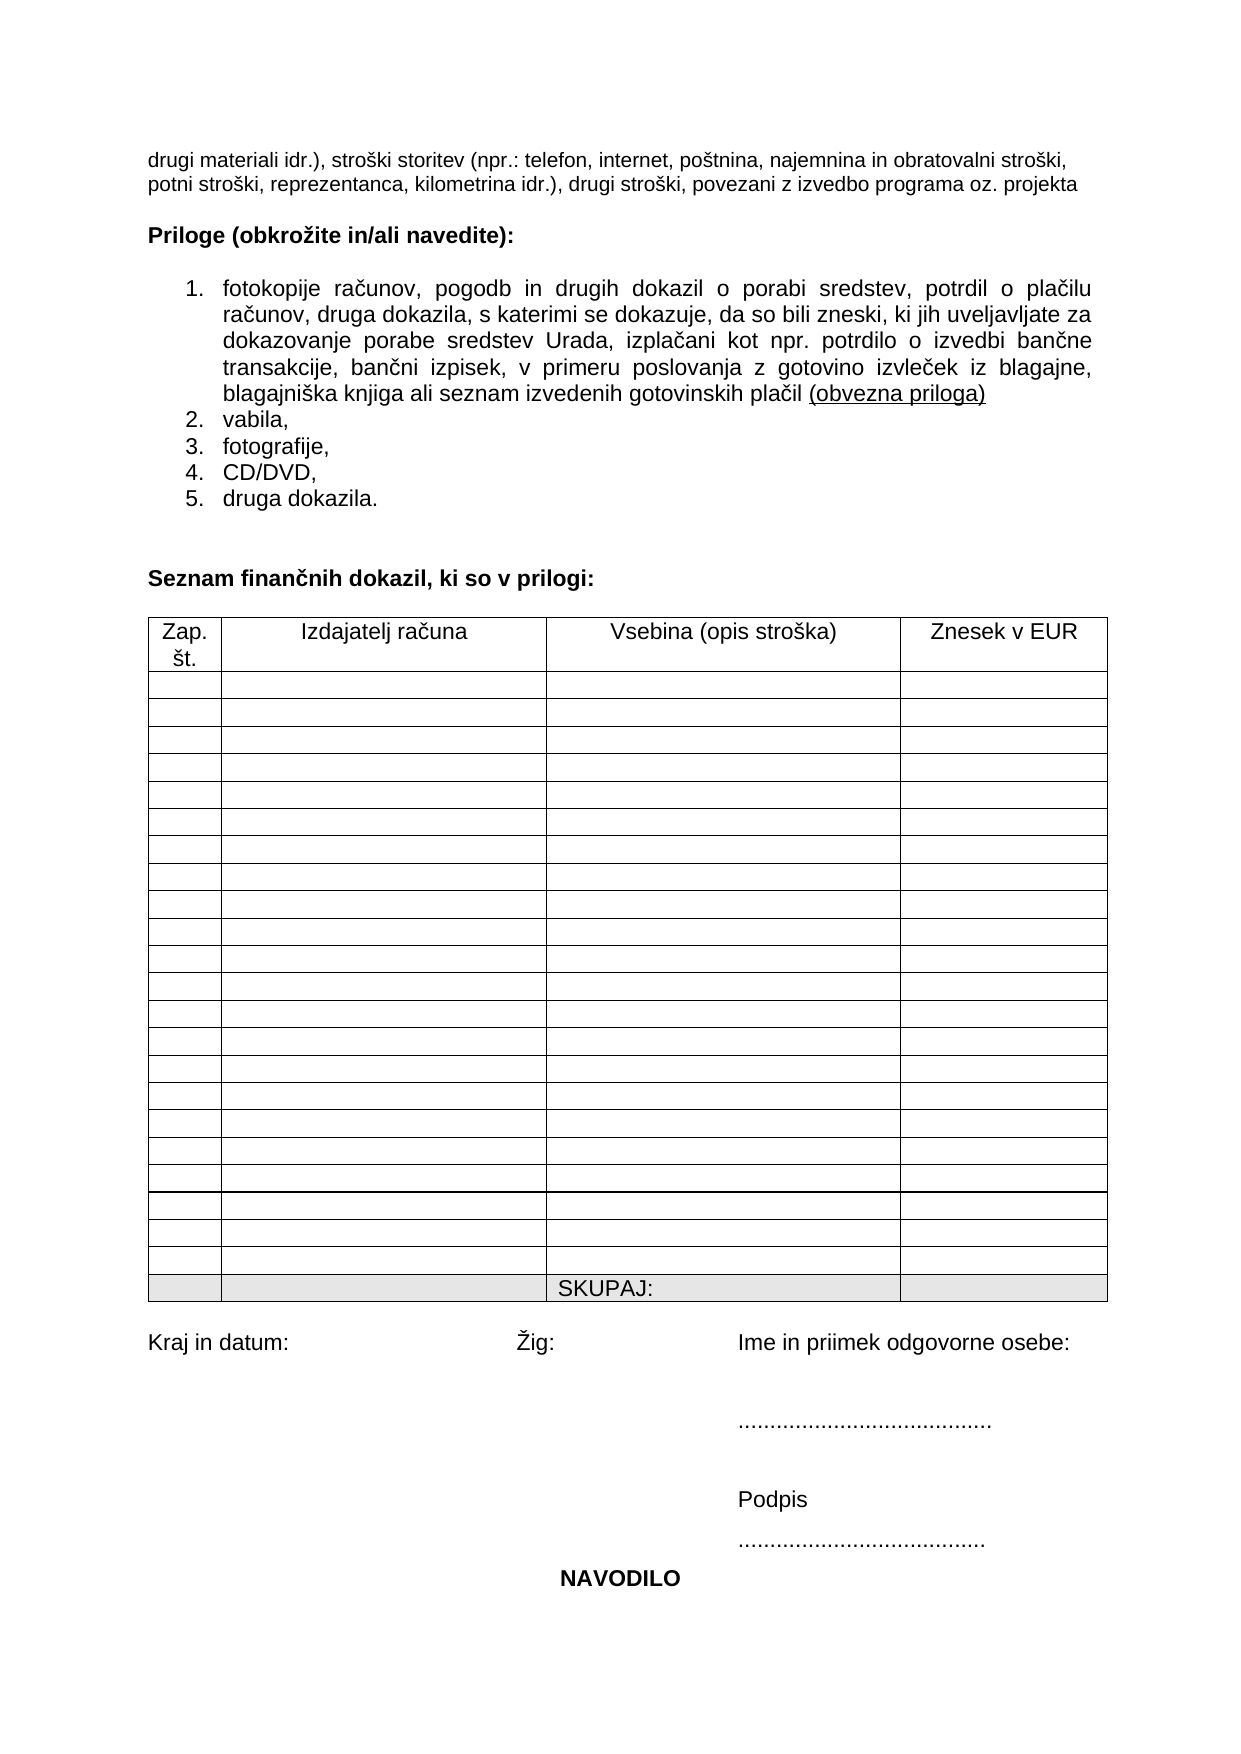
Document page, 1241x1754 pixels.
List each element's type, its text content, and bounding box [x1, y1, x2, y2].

table_cell [547, 1138, 900, 1164]
table_cell [149, 754, 221, 781]
table_cell [547, 782, 900, 808]
table_cell [222, 672, 546, 698]
table_cell [222, 1247, 546, 1274]
table_cell [222, 864, 546, 890]
table_cell [149, 1220, 221, 1246]
table_cell [547, 672, 900, 698]
table_cell [149, 809, 221, 835]
table_cell [547, 864, 900, 890]
table_cell [547, 1247, 900, 1274]
table_cell [222, 1165, 546, 1191]
table_cell [222, 1193, 546, 1219]
table_cell [901, 836, 1107, 863]
table_cell [149, 919, 221, 945]
table_cell [149, 946, 221, 972]
text ....................................... [148, 1526, 1093, 1552]
list vabila, [185, 406, 1093, 433]
table_cell [149, 1028, 221, 1054]
table_cell [547, 1001, 900, 1027]
table_cell [222, 973, 546, 1000]
table_cell [547, 754, 900, 781]
table_cell [222, 1028, 546, 1054]
table_cell [901, 919, 1107, 945]
table_cell [901, 754, 1107, 781]
table_cell [901, 1083, 1107, 1109]
table_cell [149, 672, 221, 698]
table_cell [901, 1138, 1107, 1164]
table_cell [149, 782, 221, 808]
table_cell [547, 727, 900, 753]
table_cell [547, 1028, 900, 1054]
table_cell [901, 699, 1107, 726]
table_cell [547, 1110, 900, 1137]
table_cell [222, 1001, 546, 1027]
table_header Vsebina (opis stroška) [547, 618, 900, 671]
table_cell [222, 836, 546, 863]
table_cell [149, 1247, 221, 1274]
table_cell [901, 672, 1107, 698]
title NAVODILO [148, 1565, 1093, 1592]
text Podpis [148, 1486, 1093, 1513]
table_cell [547, 891, 900, 917]
table_cell [547, 809, 900, 835]
table_cell [149, 891, 221, 917]
table_cell [901, 1275, 1107, 1301]
table_cell [901, 1001, 1107, 1027]
table_header Znesek v EUR [901, 618, 1107, 671]
table_cell [547, 973, 900, 1000]
table_cell [547, 919, 900, 945]
table_cell [547, 1220, 900, 1246]
table_cell [547, 699, 900, 726]
table_cell [901, 1220, 1107, 1246]
table_cell [901, 1193, 1107, 1219]
table_cell [222, 1056, 546, 1082]
list CD/DVD, [185, 459, 1093, 485]
text ........................................ [148, 1407, 1093, 1434]
table_cell [149, 1110, 221, 1137]
table_cell [901, 1247, 1107, 1274]
table_cell [149, 836, 221, 863]
table_cell [901, 809, 1107, 835]
table_cell [149, 699, 221, 726]
table_cell [547, 1056, 900, 1082]
table_cell [222, 891, 546, 917]
table_cell [222, 809, 546, 835]
table_cell [222, 754, 546, 781]
list fotokopije računov, pogodb in drugih dokazil o porabi sredstev, potrdil o plačilu računov, druga dokazila, s katerimi se dokazuje, da so bili zneski, ki jih uveljavljate za dokazovanje porabe sredstev Urada, izplačani kot npr. potrdilo o izvedbi bančne transakcije, bančni izpisek, v primeru poslovanja z gotovino izvleček iz blagajne, blagajniška knjiga ali seznam izvedenih gotovinskih plačil (obvezna priloga) [185, 274, 1093, 406]
table_cell [149, 1275, 221, 1301]
table_cell SKUPAJ: [547, 1275, 900, 1301]
table_cell [149, 1083, 221, 1109]
table_cell [901, 864, 1107, 890]
table_cell [222, 1275, 546, 1301]
table_cell [222, 782, 546, 808]
table_cell [901, 1056, 1107, 1082]
table_cell [149, 1193, 221, 1219]
table_cell [222, 1220, 546, 1246]
list fotografije, [185, 433, 1093, 459]
table_cell [149, 864, 221, 890]
table_cell [222, 1110, 546, 1137]
list druga dokazila. [185, 485, 1093, 512]
table_cell [901, 946, 1107, 972]
table_cell [547, 1165, 900, 1191]
table_cell [149, 1001, 221, 1027]
table_cell [547, 946, 900, 972]
table_cell [901, 1110, 1107, 1137]
table_header Zap. št. [149, 618, 221, 671]
table_cell [901, 891, 1107, 917]
table_cell [149, 1138, 221, 1164]
table_cell [149, 727, 221, 753]
table_cell [547, 836, 900, 863]
table_cell [901, 973, 1107, 1000]
table_cell [901, 727, 1107, 753]
table_cell [901, 1028, 1107, 1054]
table_cell [149, 1056, 221, 1082]
table_cell [222, 946, 546, 972]
table_cell [222, 1138, 546, 1164]
table_cell [149, 973, 221, 1000]
table_cell [222, 727, 546, 753]
table_cell [547, 1083, 900, 1109]
subtitle Seznam finančnih dokazil, ki so v prilogi: [148, 564, 1093, 591]
table_cell [149, 1165, 221, 1191]
text Kraj in datum: Žig: Ime in priimek odgovorne osebe: [148, 1328, 1093, 1355]
table_cell [901, 782, 1107, 808]
text Priloge (obkrožite in/ali navedite): [148, 222, 1093, 248]
table_cell [901, 1165, 1107, 1191]
table_header Izdajatelj računa [222, 618, 546, 671]
table_cell [222, 699, 546, 726]
table_cell [222, 1083, 546, 1109]
table_cell [547, 1193, 900, 1219]
table_cell [222, 919, 546, 945]
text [148, 148, 1093, 196]
